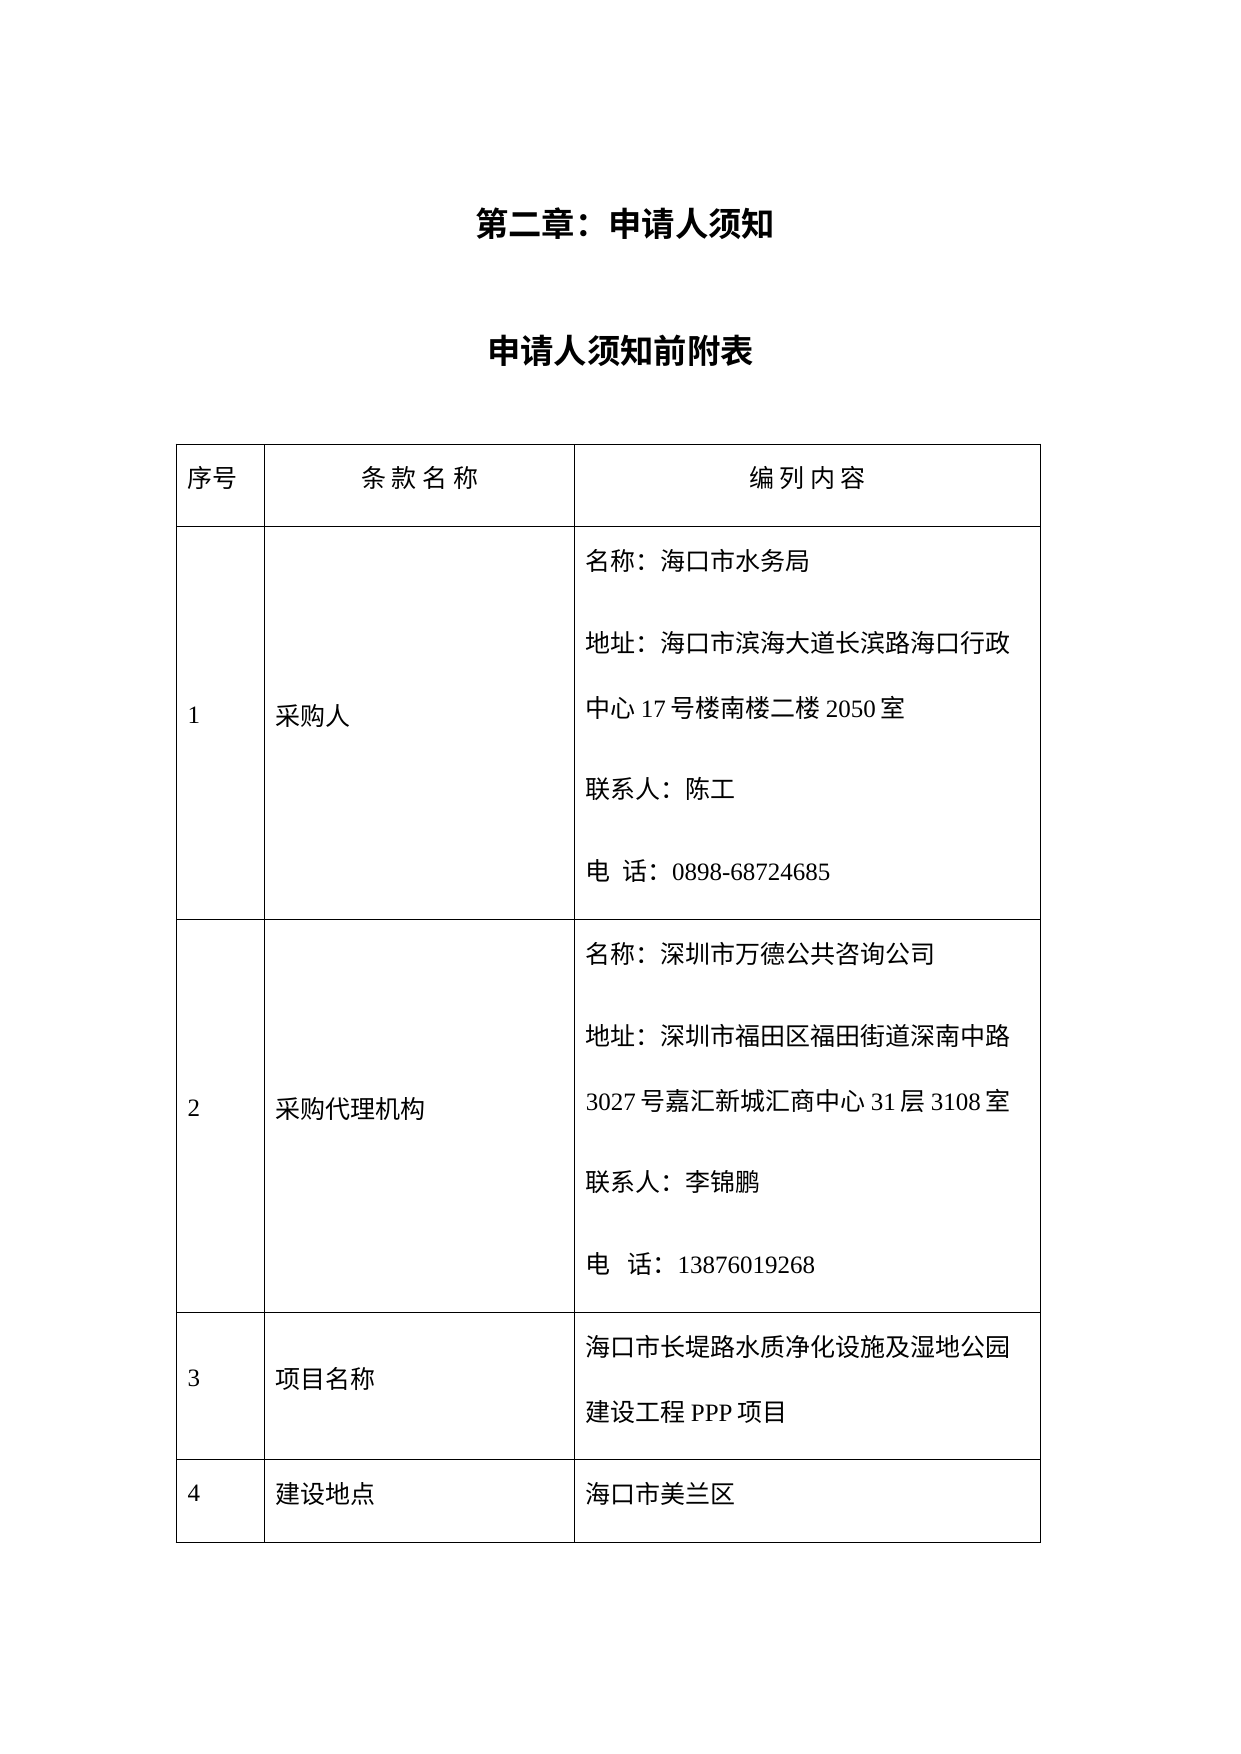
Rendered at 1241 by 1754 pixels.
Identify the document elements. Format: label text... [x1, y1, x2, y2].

table_cell 2 [177, 920, 264, 1312]
table_cell 3 [177, 1313, 264, 1459]
table_cell 建设地点 [265, 1460, 574, 1542]
table_cell 项目名称 [265, 1313, 574, 1459]
table_cell 1 [177, 527, 264, 919]
subtitle 申请人须知前附表 [187, 316, 1053, 381]
table_cell 名称：深圳市万德公共咨询公司 地址：深圳市福田区福田街道深南中路3027号嘉汇新城汇商中心31层3108室 联系人：李锦鹏 电 话：13876019268 [575, 920, 1040, 1312]
table_cell 采购人 [265, 527, 574, 919]
subtitle 第二章：申请人须知 [187, 189, 1053, 254]
table_header 编 列 内 容 [575, 445, 1040, 526]
table_cell 海口市美兰区 [575, 1460, 1040, 1542]
table_cell 名称：海口市水务局 地址：海口市滨海大道长滨路海口行政中心17号楼南楼二楼2050室 联系人：陈工 电 话：0898-68724685 [575, 527, 1040, 919]
table_cell 海口市长堤路水质净化设施及湿地公园建设工程PPP项目 [575, 1313, 1040, 1459]
table_header 序号 [177, 445, 264, 526]
table_cell 4 [177, 1460, 264, 1542]
table_cell 采购代理机构 [265, 920, 574, 1312]
table_header 条 款 名 称 [265, 445, 574, 526]
